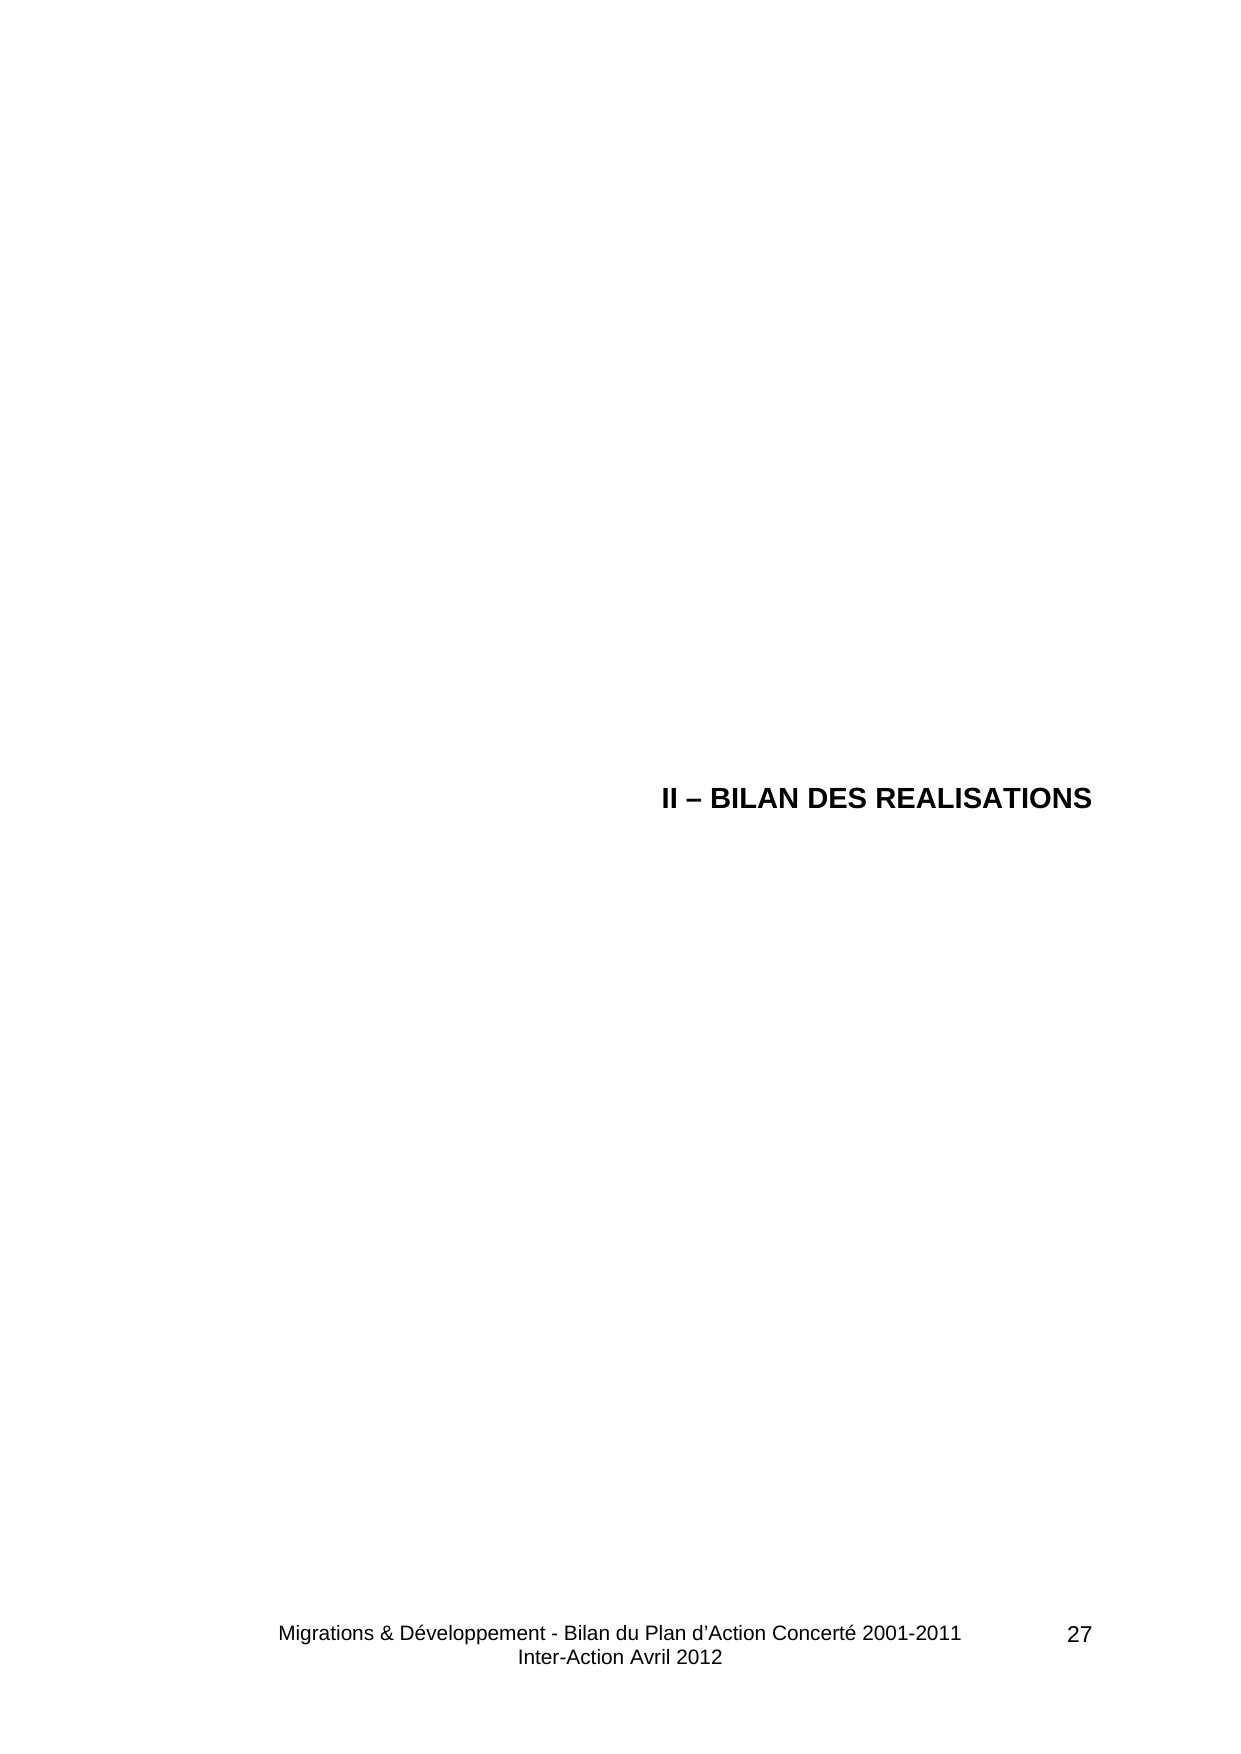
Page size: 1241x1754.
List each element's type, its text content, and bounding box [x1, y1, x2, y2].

subtitle II – BILAN DES REALISATIONS [148, 781, 1092, 814]
